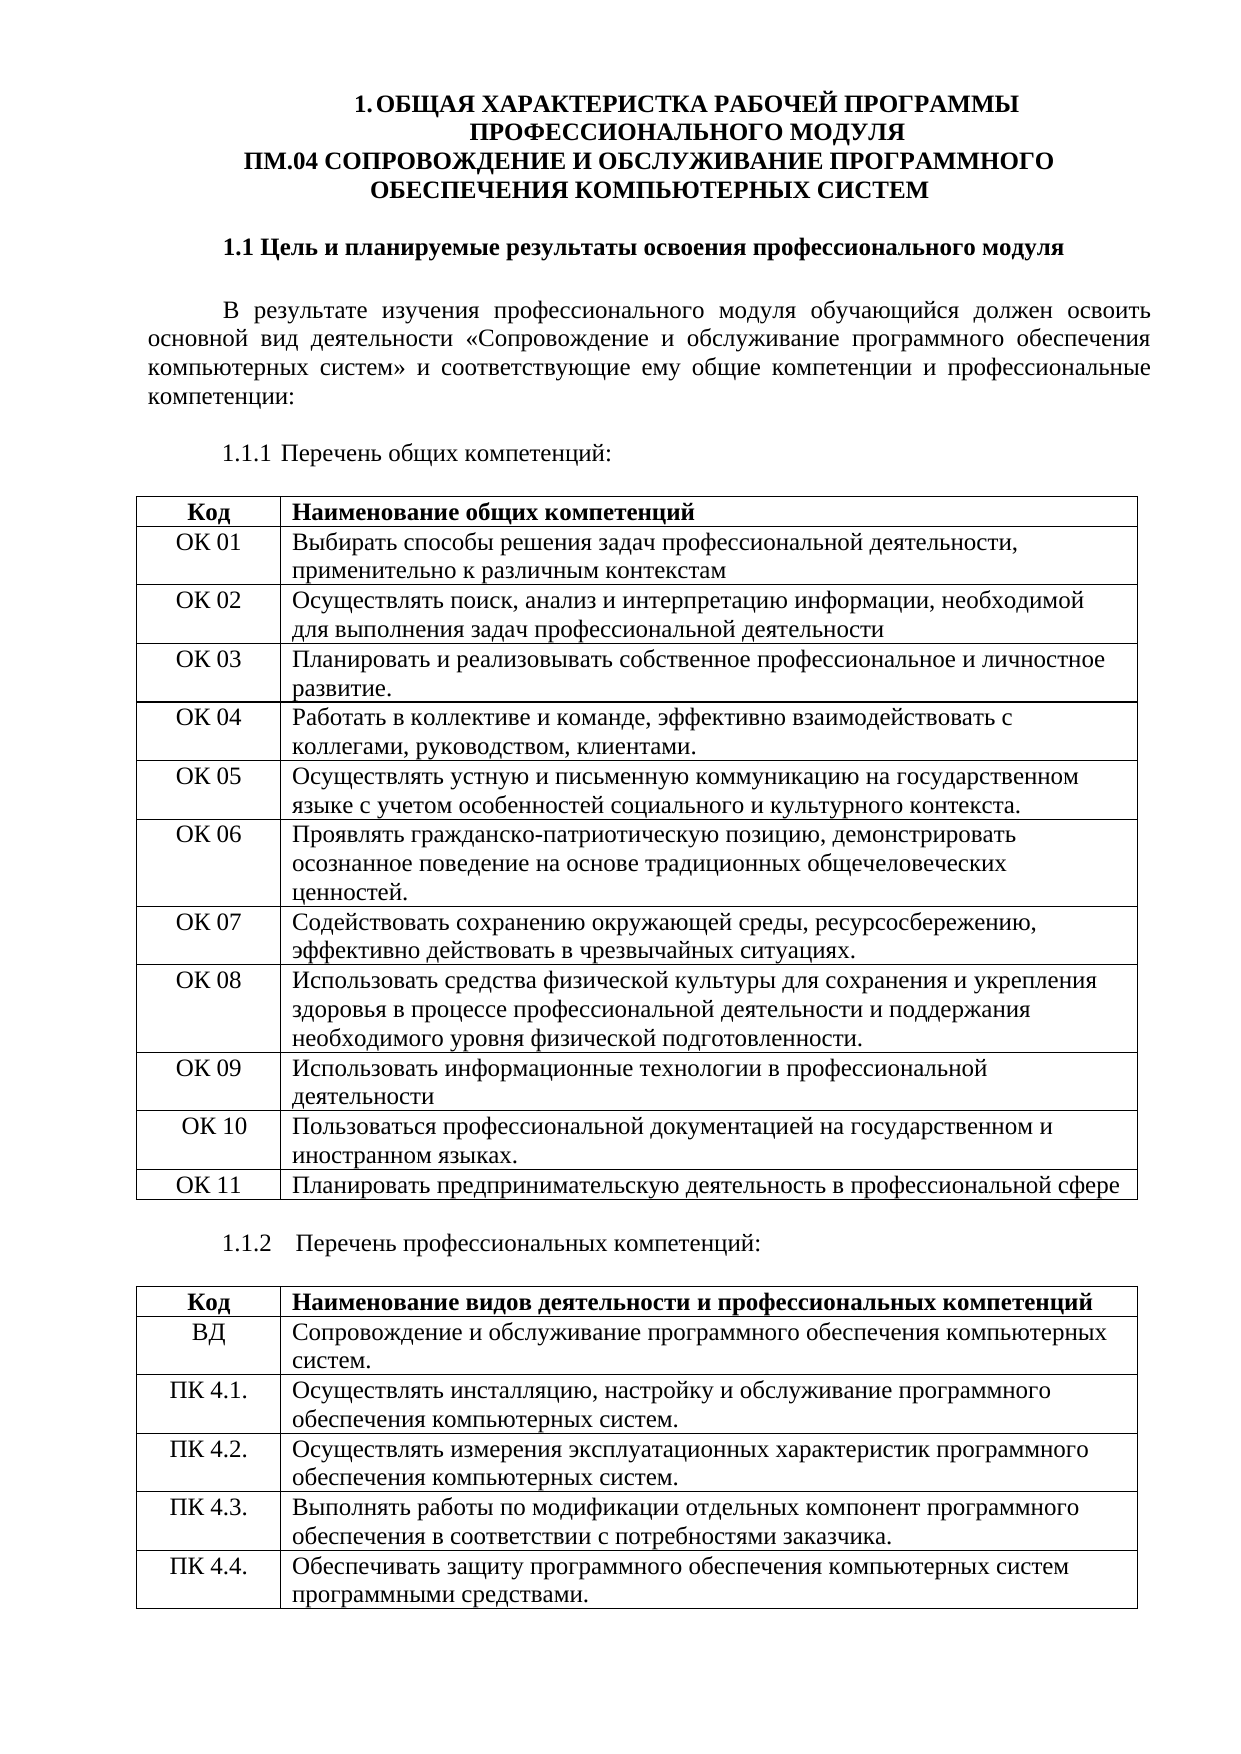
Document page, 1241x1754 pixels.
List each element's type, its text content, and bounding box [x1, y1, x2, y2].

table_cell ОК 09 [137, 1053, 280, 1110]
table_cell Планировать и реализовывать собственное профессиональное и личностное развитие. [281, 644, 1137, 701]
text В результате изучения профессионального модуля обучающийся должен освоить основной вид деятельности «Сопровождение и обслуживание программного обеспечения компьютерных систем» и соответствующие ему общие компетенции и профессиональные компетенции: [148, 295, 1152, 410]
table_cell ОК 02 [137, 585, 280, 643]
table_cell Содействовать сохранению окружающей среды, ресурсосбережению, эффективно действовать в чрезвычайных ситуациях. [281, 907, 1137, 964]
list Перечень общих компетенций: [148, 438, 1152, 467]
table_header Код [137, 497, 280, 526]
table_cell Использовать информационные технологии в профессиональной деятельности [281, 1053, 1137, 1110]
table_cell ОК 07 [137, 907, 280, 964]
table_cell Осуществлять устную и письменную коммуникацию на государственном языке с учетом особенностей социального и культурного контекста. [281, 761, 1137, 818]
table_header Наименование видов деятельности и профессиональных компетенций [281, 1287, 1137, 1316]
table_cell ПК 4.3. [137, 1492, 280, 1550]
table_cell Осуществлять измерения эксплуатационных характеристик программного обеспечения компьютерных систем. [281, 1434, 1137, 1491]
table_header Код [137, 1287, 280, 1316]
table_cell ОК 06 [137, 820, 280, 906]
table_cell Пользоваться профессиональной документацией на государственном и иностранном языках. [281, 1111, 1137, 1169]
table_cell ПК 4.4. [137, 1551, 280, 1608]
table_cell ОК 03 [137, 644, 280, 701]
table_cell ПК 4.1. [137, 1375, 280, 1433]
table_cell ВД [137, 1317, 280, 1374]
table_cell Работать в коллективе и команде, эффективно взаимодействовать с коллегами, руководством, клиентами. [281, 703, 1137, 760]
text ПМ.04 СОПРОВОЖДЕНИЕ И ОБСЛУЖИВАНИЕ ПРОГРАММНОГО ОБЕСПЕЧЕНИЯ КОМПЬЮТЕРНЫХ СИСТЕМ [147, 146, 1152, 204]
table_cell ОК 11 [137, 1170, 280, 1198]
table_cell Планировать предпринимательскую деятельность в профессиональной сфере [281, 1170, 1137, 1198]
table_cell Сопровождение и обслуживание программного обеспечения компьютерных систем. [281, 1317, 1137, 1374]
table_cell Осуществлять инсталляцию, настройку и обслуживание программного обеспечения компьютерных систем. [281, 1375, 1137, 1433]
table_cell ОК 01 [137, 527, 280, 584]
list ОБЩАЯ ХАРАКТЕРИСТКА РАБОЧЕЙ ПРОГРАММЫ ПРОФЕССИОНАЛЬНОГО МОДУЛЯ [222, 89, 1152, 146]
table_cell Проявлять гражданско-патриотическую позицию, демонстрировать осознанное поведение на основе традиционных общечеловеческих ценностей. [281, 820, 1137, 906]
table_header Наименование общих компетенций [281, 497, 1137, 526]
table_cell Использовать средства физической культуры для сохранения и укрепления здоровья в процессе профессиональной деятельности и поддержания необходимого уровня физической подготовленности. [281, 965, 1137, 1052]
table_cell ОК 04 [137, 703, 280, 760]
table_cell ОК 10 [137, 1111, 280, 1169]
table_cell ОК 05 [137, 761, 280, 818]
table_cell Выбирать способы решения задач профессиональной деятельности, применительно к различным контекстам [281, 527, 1137, 584]
table_cell Выполнять работы по модификации отдельных компонент программного обеспечения в соответствии с потребностями заказчика. [281, 1492, 1137, 1550]
table_cell Осуществлять поиск, анализ и интерпретацию информации, необходимой для выполнения задач профессиональной деятельности [281, 585, 1137, 643]
table_cell ОК 08 [137, 965, 280, 1052]
table_cell ПК 4.2. [137, 1434, 280, 1491]
list Цель и планируемые результаты освоения профессионального модуля [223, 232, 1152, 261]
table_cell Обеспечивать защиту программного обеспечения компьютерных систем программными средствами. [281, 1551, 1137, 1608]
list Перечень профессиональных компетенций: [148, 1228, 1152, 1257]
